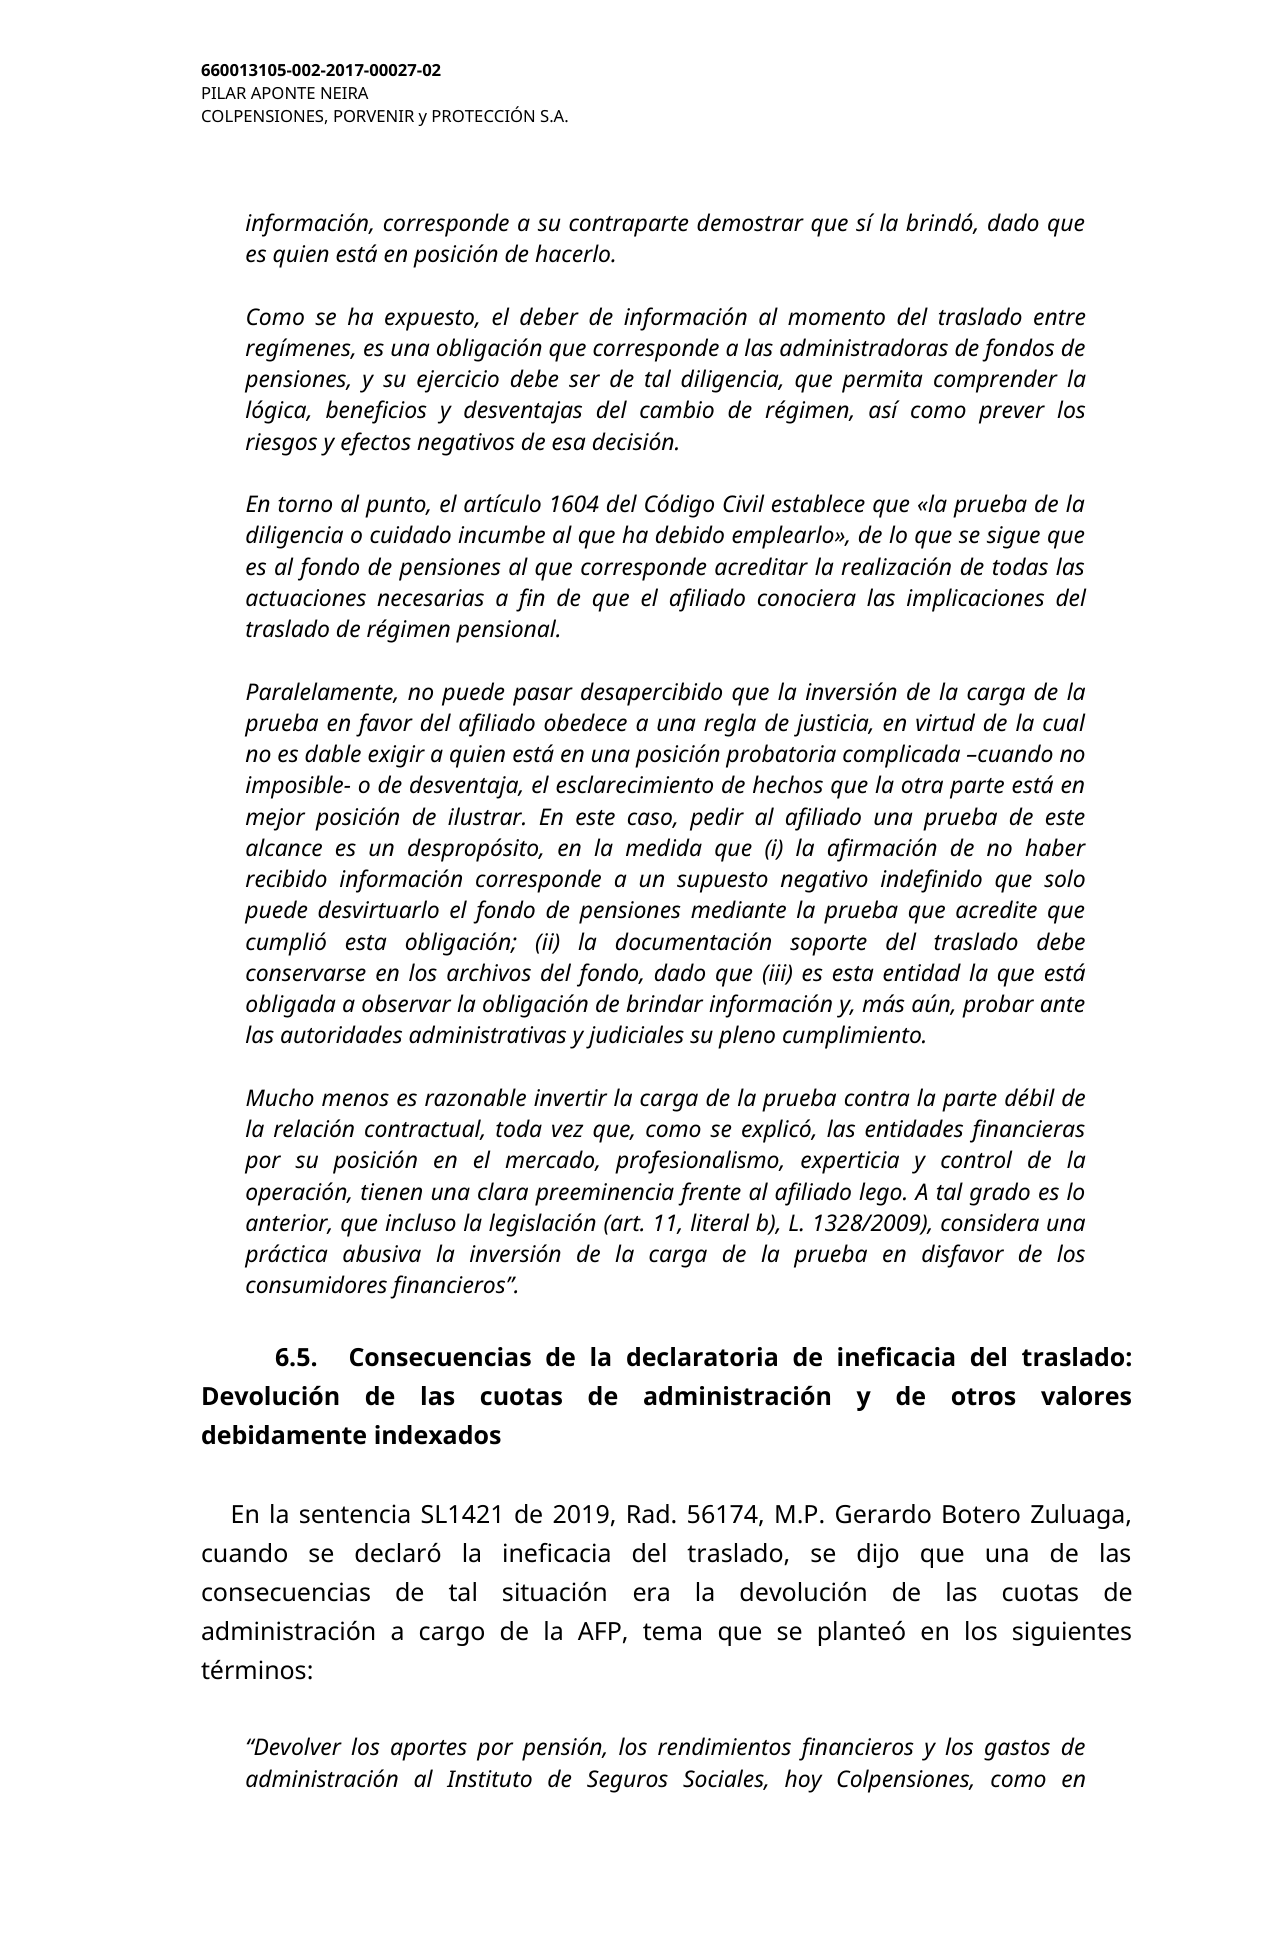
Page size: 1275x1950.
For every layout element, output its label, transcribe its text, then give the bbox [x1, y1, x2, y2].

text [245, 1731, 1089, 1794]
list Consecuencias de la declaratoria de ineficacia del traslado: Devolución de las cuotas de administración y de otros valores debidamente indexados [201, 1340, 1133, 1452]
text En la sentencia SL1421 de 2019, Rad. 56174, M.P. Gerardo Botero Zuluaga, cuando se declaró la ineficacia del traslado, se dijo que una de las consecuencias de tal situación era la devolución de las cuotas de administración a cargo de la AFP, tema que se planteó en los siguientes términos: [201, 1496, 1133, 1687]
text En torno al punto, el artículo 1604 del Código Civil establece que «la prueba de la diligencia o cuidado incumbe al que ha debido emplearlo», de lo que se sigue que es al fondo de pensiones al que corresponde acreditar la realización de todas las actuaciones necesarias a fin de que el afiliado conociera las implicaciones del traslado de régimen pensional. [245, 488, 1089, 644]
text Como se ha expuesto, el deber de información al momento del traslado entre regímenes, es una obligación que corresponde a las administradoras de fondos de pensiones, y su ejercicio debe ser de tal diligencia, que permita comprender la lógica, beneficios y desventajas del cambio de régimen, así como prever los riesgos y efectos negativos de esa decisión. [245, 301, 1089, 457]
text Paralelamente, no puede pasar desapercibido que la inversión de la carga de la prueba en favor del afiliado obedece a una regla de justicia, en virtud de la cual no es dable exigir a quien está en una posición probatoria complicada –cuando no imposible- o de desventaja, el esclarecimiento de hechos que la otra parte está en mejor posición de ilustrar. En este caso, pedir al afiliado una prueba de este alcance es un despropósito, en la medida que (i) la afirmación de no haber recibido información corresponde a un supuesto negativo indefinido que solo puede desvirtuarlo el fondo de pensiones mediante la prueba que acredite que cumplió esta obligación; (ii) la documentación soporte del traslado debe conservarse en los archivos del fondo, dado que (iii) es esta entidad la que está obligada a observar la obligación de brindar información y, más aún, probar ante las autoridades administrativas y judiciales su pleno cumplimiento. [245, 676, 1089, 1051]
text Mucho menos es razonable invertir la carga de la prueba contra la parte débil de la relación contractual, toda vez que, como se explicó, las entidades financieras por su posición en el mercado, profesionalismo, experticia y control de la operación, tienen una clara preeminencia frente al afiliado lego. A tal grado es lo anterior, que incluso la legislación (art. 11, literal b), L. 1328/2009), considera una práctica abusiva la inversión de la carga de la prueba en disfavor de los consumidores financieros”. [245, 1082, 1089, 1301]
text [245, 207, 1089, 269]
